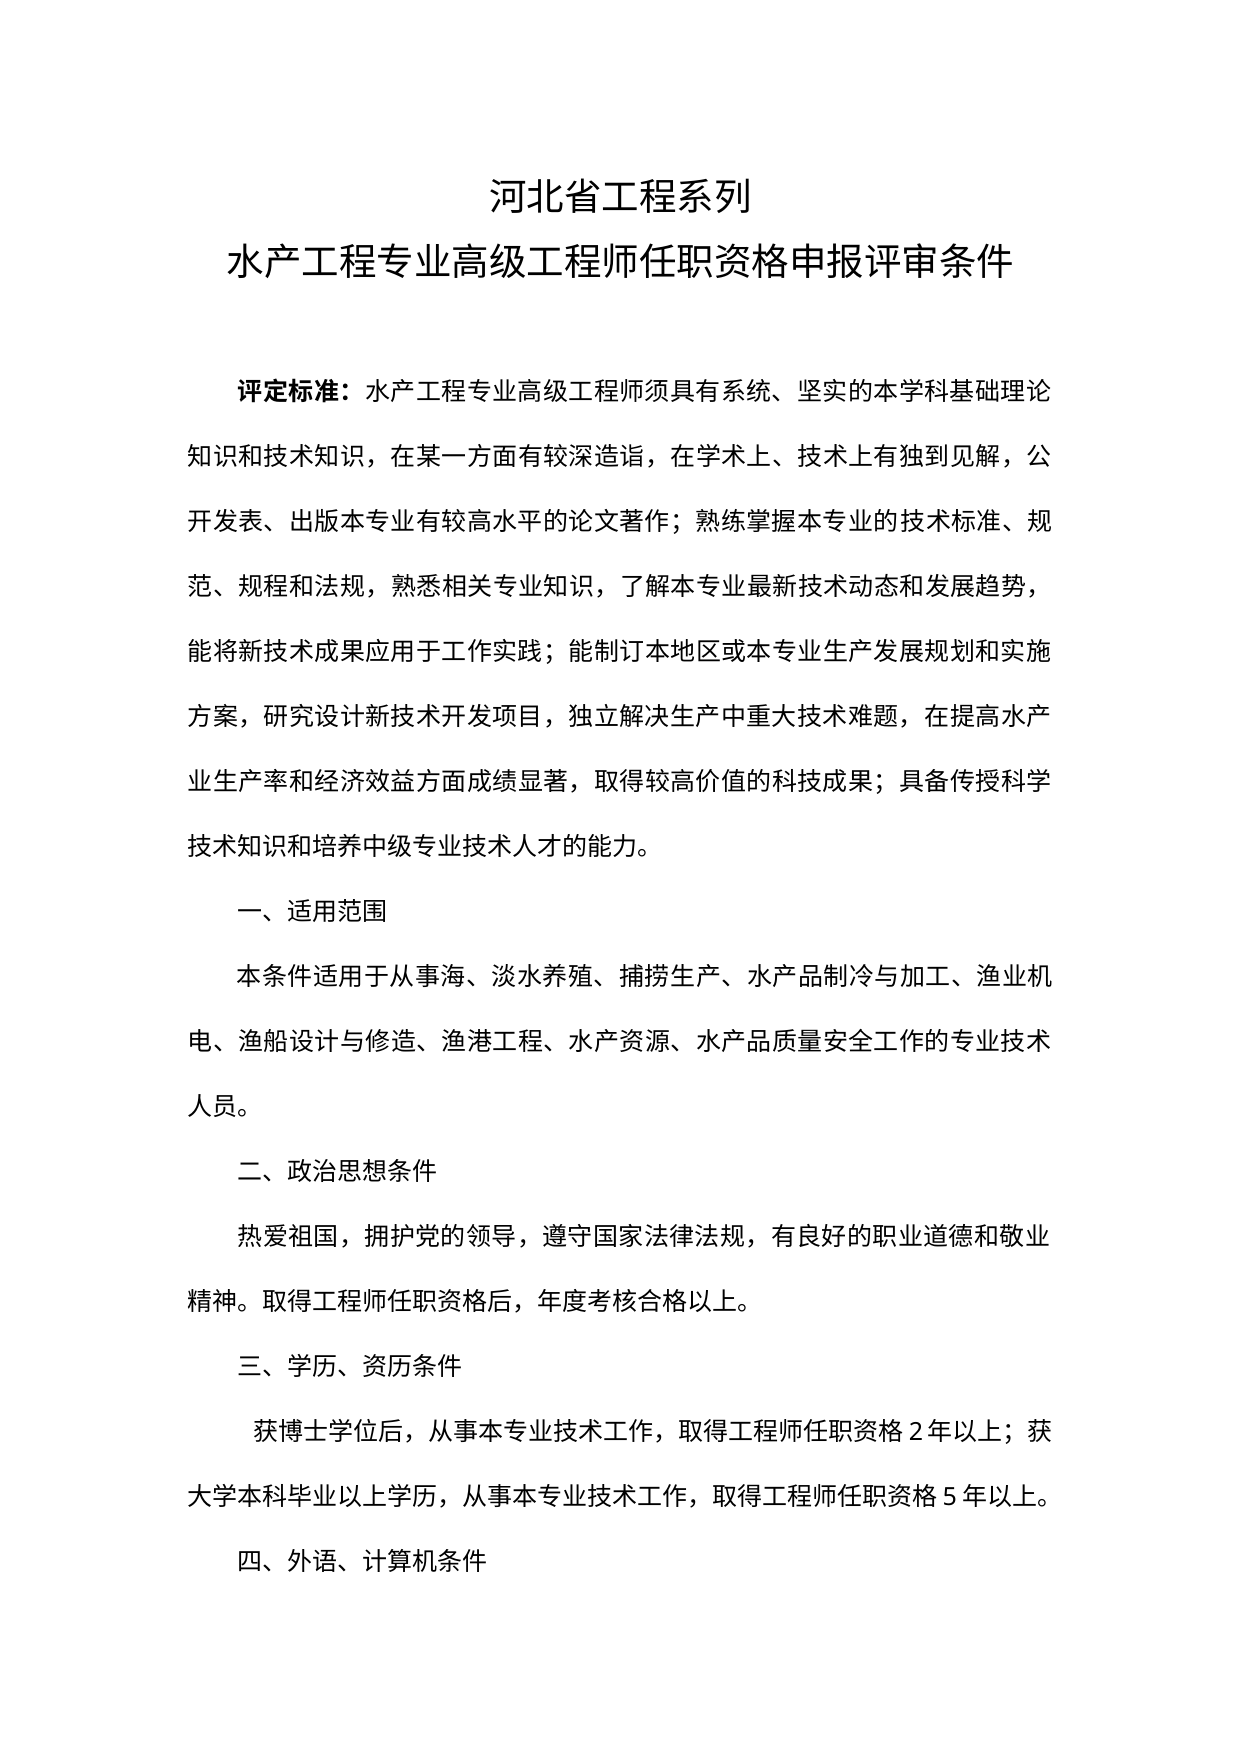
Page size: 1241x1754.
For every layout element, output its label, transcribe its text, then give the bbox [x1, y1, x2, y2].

text 二、政治思想条件 [187, 1137, 1053, 1202]
text 三、学历、资历条件 [187, 1332, 1053, 1397]
text 本条件适用于从事海、淡水养殖、捕捞生产、水产品制冷与加工、渔业机电、渔船设计与修造、渔港工程、水产资源、水产品质量安全工作的专业技术人员。 [187, 942, 1053, 1137]
text 一、适用范围 [187, 877, 1053, 942]
text 河北省工程系列 [187, 162, 1053, 227]
text 热爱祖国，拥护党的领导，遵守国家法律法规，有良好的职业道德和敬业精神。取得工程师任职资格后，年度考核合格以上。 [187, 1202, 1053, 1332]
text 评定标准：水产工程专业高级工程师须具有系统、坚实的本学科基础理论知识和技术知识，在某一方面有较深造诣，在学术上、技术上有独到见解，公开发表、出版本专业有较高水平的论文著作；熟练掌握本专业的技术标准、规范、规程和法规，熟悉相关专业知识，了解本专业最新技术动态和发展趋势，能将新技术成果应用于工作实践；能制订本地区或本专业生产发展规划和实施方案，研究设计新技术开发项目，独立解决生产中重大技术难题，在提高水产业生产率和经济效益方面成绩显著，取得较高价值的科技成果；具备传授科学技术知识和培养中级专业技术人才的能力。 [187, 357, 1053, 877]
text 四、外语、计算机条件 [187, 1527, 1053, 1592]
text 水产工程专业高级工程师任职资格申报评审条件 [187, 227, 1053, 292]
text 获博士学位后，从事本专业技术工作，取得工程师任职资格2年以上；获大学本科毕业以上学历，从事本专业技术工作，取得工程师任职资格5年以上。 [187, 1397, 1053, 1527]
